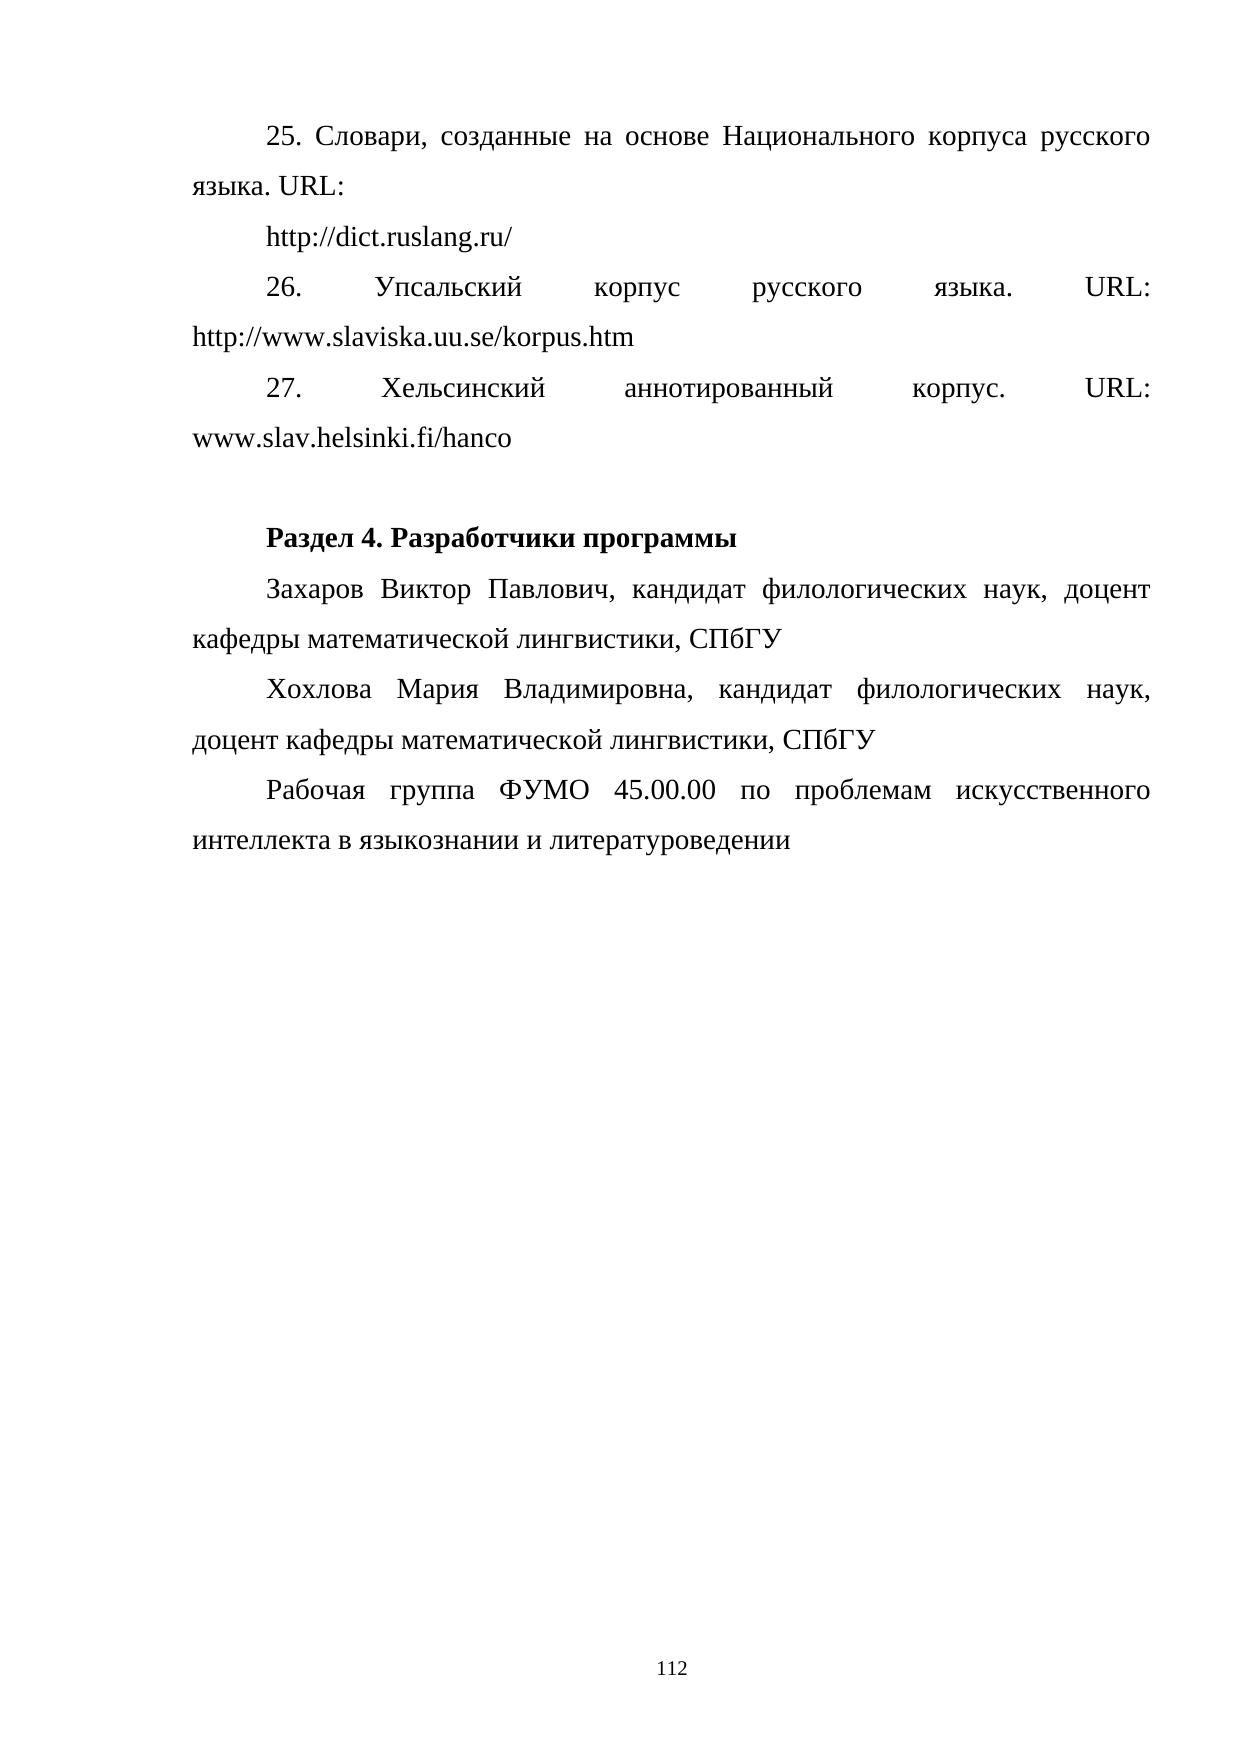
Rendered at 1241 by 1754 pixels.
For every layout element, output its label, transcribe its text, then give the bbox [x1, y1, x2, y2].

text http://dict.ruslang.ru/ [192, 219, 1152, 252]
text 27. Хельсинский аннотированный корпус. URL: www.slav.helsinki.fi/hanco [192, 370, 1152, 453]
text Рабочая группа ФУМО 45.00.00 по проблемам искусственного интеллекта в языкознании и литературоведении [192, 772, 1152, 856]
text 25. Словари, созданные на основе Национального корпуса русского языка. URL: [192, 118, 1152, 202]
text Хохлова Мария Владимировна, кандидат филологических наук, доцент кафедры математической лингвистики, СПбГУ [192, 672, 1152, 755]
text Захаров Виктор Павлович, кандидат филологических наук, доцент кафедры математической лингвистики, СПбГУ [192, 571, 1152, 655]
text Раздел 4. Разработчики программы [192, 521, 1152, 554]
text 26. Упсальский корпус русского языка. URL: http://www.slaviska.uu.se/korpus.htm [192, 269, 1152, 353]
